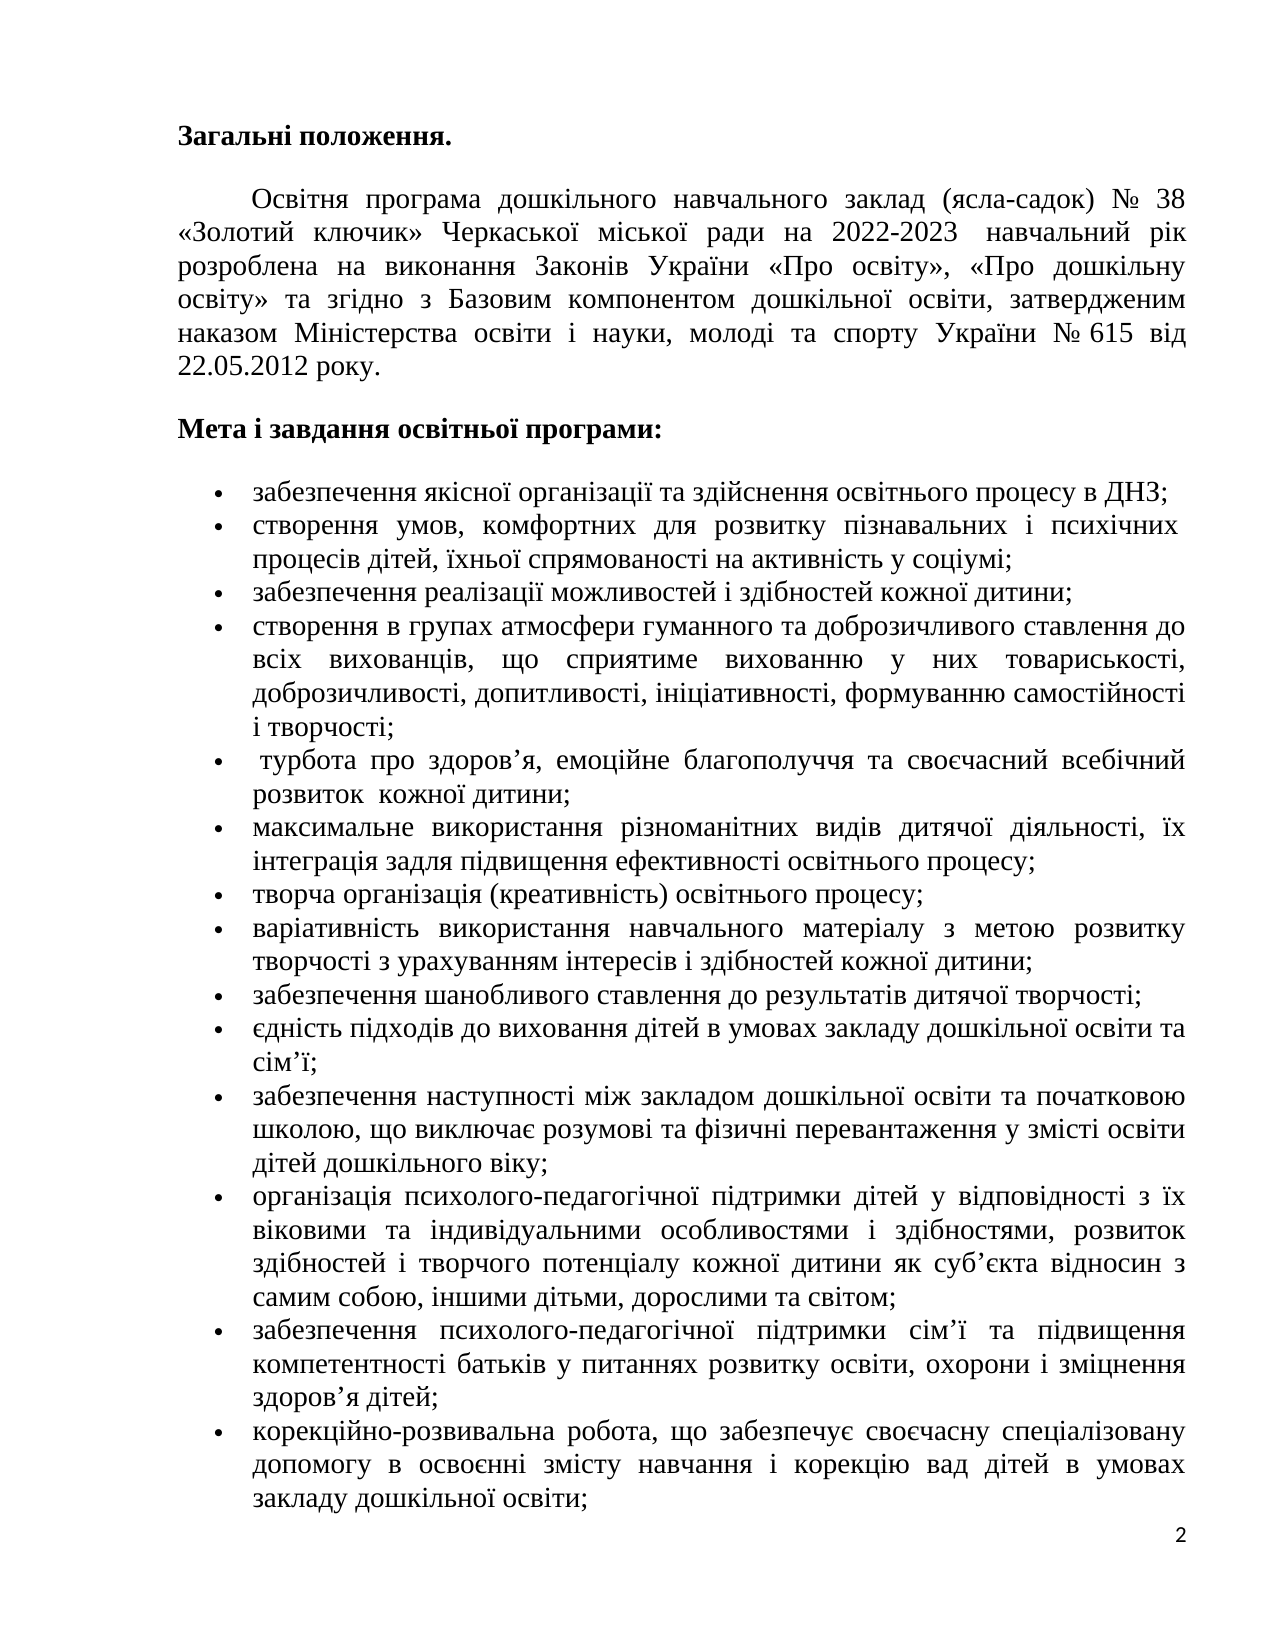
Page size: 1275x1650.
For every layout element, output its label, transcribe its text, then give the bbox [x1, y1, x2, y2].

list створення в групах атмосфери гуманного та доброзичливого ставлення до всіх вихованців, що сприятиме вихованню у них товариськості, доброзичливості, допитливості, ініціативності, формуванню самостійності і творчості; [215, 608, 1186, 742]
text Освітня програма дошкільного навчального заклад (ясла-садок) № 38 «Золотий ключик» Черкаської міської ради на 2022-2023 навчальний рік розроблена на виконання Законів України «Про освіту», «Про дошкільну освіту» та згідно з Базовим компонентом дошкільної освіти, затвердженим наказом Міністерства освіти і науки, молоді та спорту України № 615 від 22.05.2012 року. [177, 181, 1186, 382]
list забезпечення психолого-педагогічної підтримки сім’ї та підвищення компетентності батьків у питаннях розвитку освіти, охорони і зміцнення здоров’я дітей; [215, 1312, 1186, 1413]
list забезпечення наступності між закладом дошкільної освіти та початковою школою, що виключає розумові та фізичні перевантаження у змісті освіти дітей дошкільного віку; [215, 1078, 1186, 1178]
list забезпечення шанобливого ставлення до результатів дитячої творчості; [215, 977, 1186, 1011]
list максимальне використання різноманітних видів дитячої діяльності, їх інтеграція задля підвищення ефективності освітнього процесу; [215, 809, 1186, 876]
list турбота про здоров’я, емоційне благополуччя та своєчасний всебічний розвиток кожної дитини; [215, 742, 1186, 809]
list творча організація (креативність) освітнього процесу; [215, 876, 1186, 910]
list корекційно-розвивальна робота, що забезпечує своєчасну спеціалізовану допомогу в освоєнні змісту навчання і корекцію вад дітей в умовах закладу дошкільної освіти; [215, 1413, 1186, 1514]
text Загальні положення. [177, 118, 1186, 152]
list створення умов, комфортних для розвитку пізнавальних і психічних процесів дітей, їхньої спрямованості на активність у соціумі; [215, 507, 1186, 574]
list варіативність використання навчального матеріалу з метою розвитку творчості з урахуванням інтересів і здібностей кожної дитини; [215, 910, 1186, 977]
list єдність підходів до виховання дітей в умовах закладу дошкільної освіти та сім’ї; [215, 1011, 1186, 1078]
list організація психолого-педагогічної підтримки дітей у відповідності з їх віковими та індивідуальними особливостями і здібностями, розвиток здібностей і творчого потенціалу кожної дитини як суб’єкта відносин з самим собою, іншими дітьми, дорослими та світом; [215, 1178, 1186, 1312]
list забезпечення реалізації можливостей і здібностей кожної дитини; [215, 574, 1186, 608]
list забезпечення якісної організації та здійснення освітнього процесу в ДНЗ; [215, 474, 1186, 507]
text Мета і завдання освітньої програми: [177, 411, 1186, 445]
